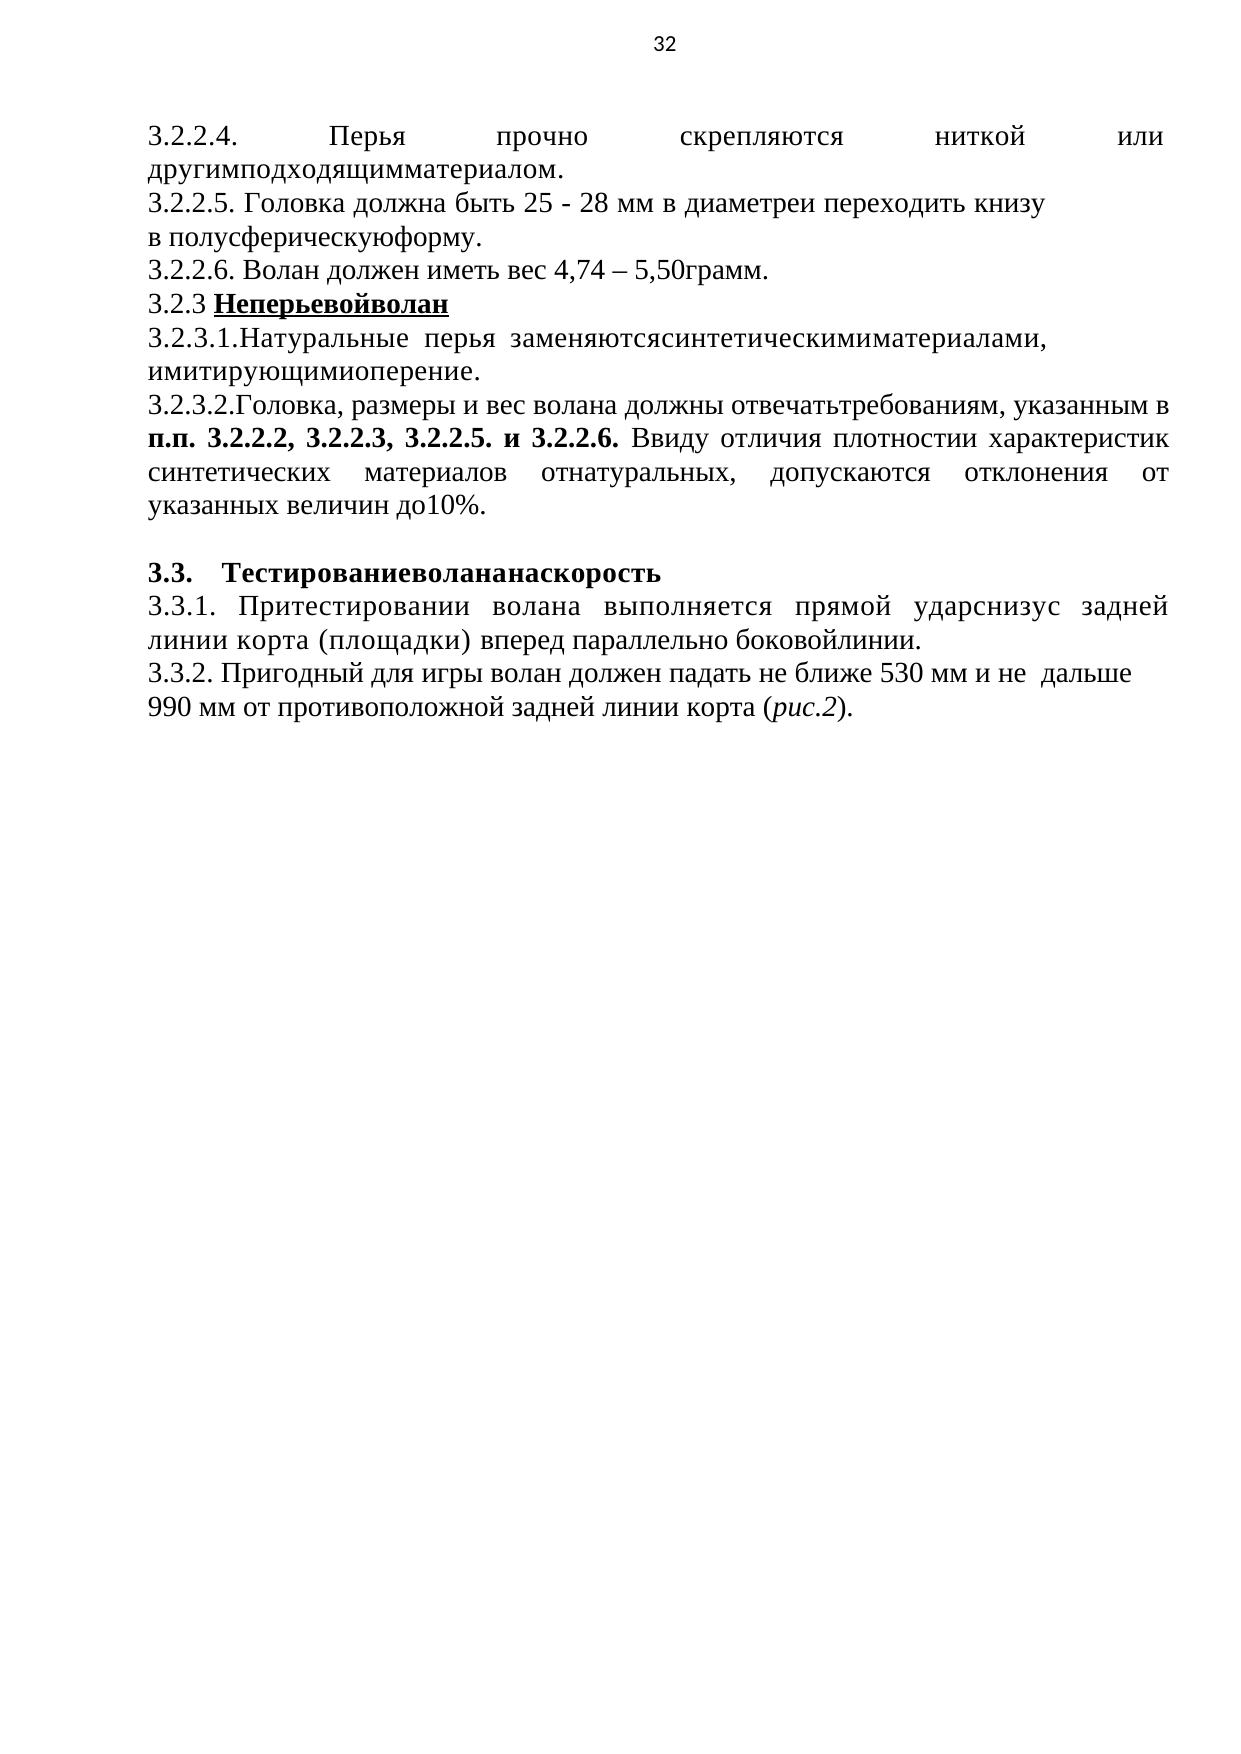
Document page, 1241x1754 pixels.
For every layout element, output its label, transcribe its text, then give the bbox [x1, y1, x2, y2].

text 3.3.1. Притестировании волана выполняется прямой ударснизус задней линии корта (площадки) вперед параллельно боковойлинии. [148, 588, 1168, 655]
text 3.2.3.2.Головка, размеры и вес волана должны отвечатьтребованиям, указанным в п.п. 3.2.2.2, 3.2.2.3, 3.2.2.5. и 3.2.2.6. Ввиду отличия плотностии характеристик синтетических материалов отнатуральных, допускаются отклонения от указанных величин до10%. [148, 387, 1170, 521]
text 3.3.2. Пригодный для игры волан должен падать не ближе 530 мм и не дальше [148, 655, 1181, 689]
text 3.2.3.1.Натуральные перья заменяютсясинтетическимиматериалами, имитирующимиоперение. [148, 320, 1047, 387]
text 3.2.2.5. Головка должна быть 25 - 28 мм в диаметреи переходить книзу в полусферическуюформу. [148, 185, 1047, 252]
text 3.2.2.4. Перья прочно скрепляются ниткой или другимподходящимматериалом. [148, 118, 1163, 185]
subtitle 3.2.3 Неперьевойволан [148, 286, 1163, 320]
text 3.2.2.6. Волан должен иметь вес 4,74 – 5,50грамм. [148, 252, 1163, 286]
text 990 мм от противоположной задней линии корта (рис.2). [148, 689, 1163, 722]
subtitle Тестированиеволананаскорость [148, 555, 1181, 588]
